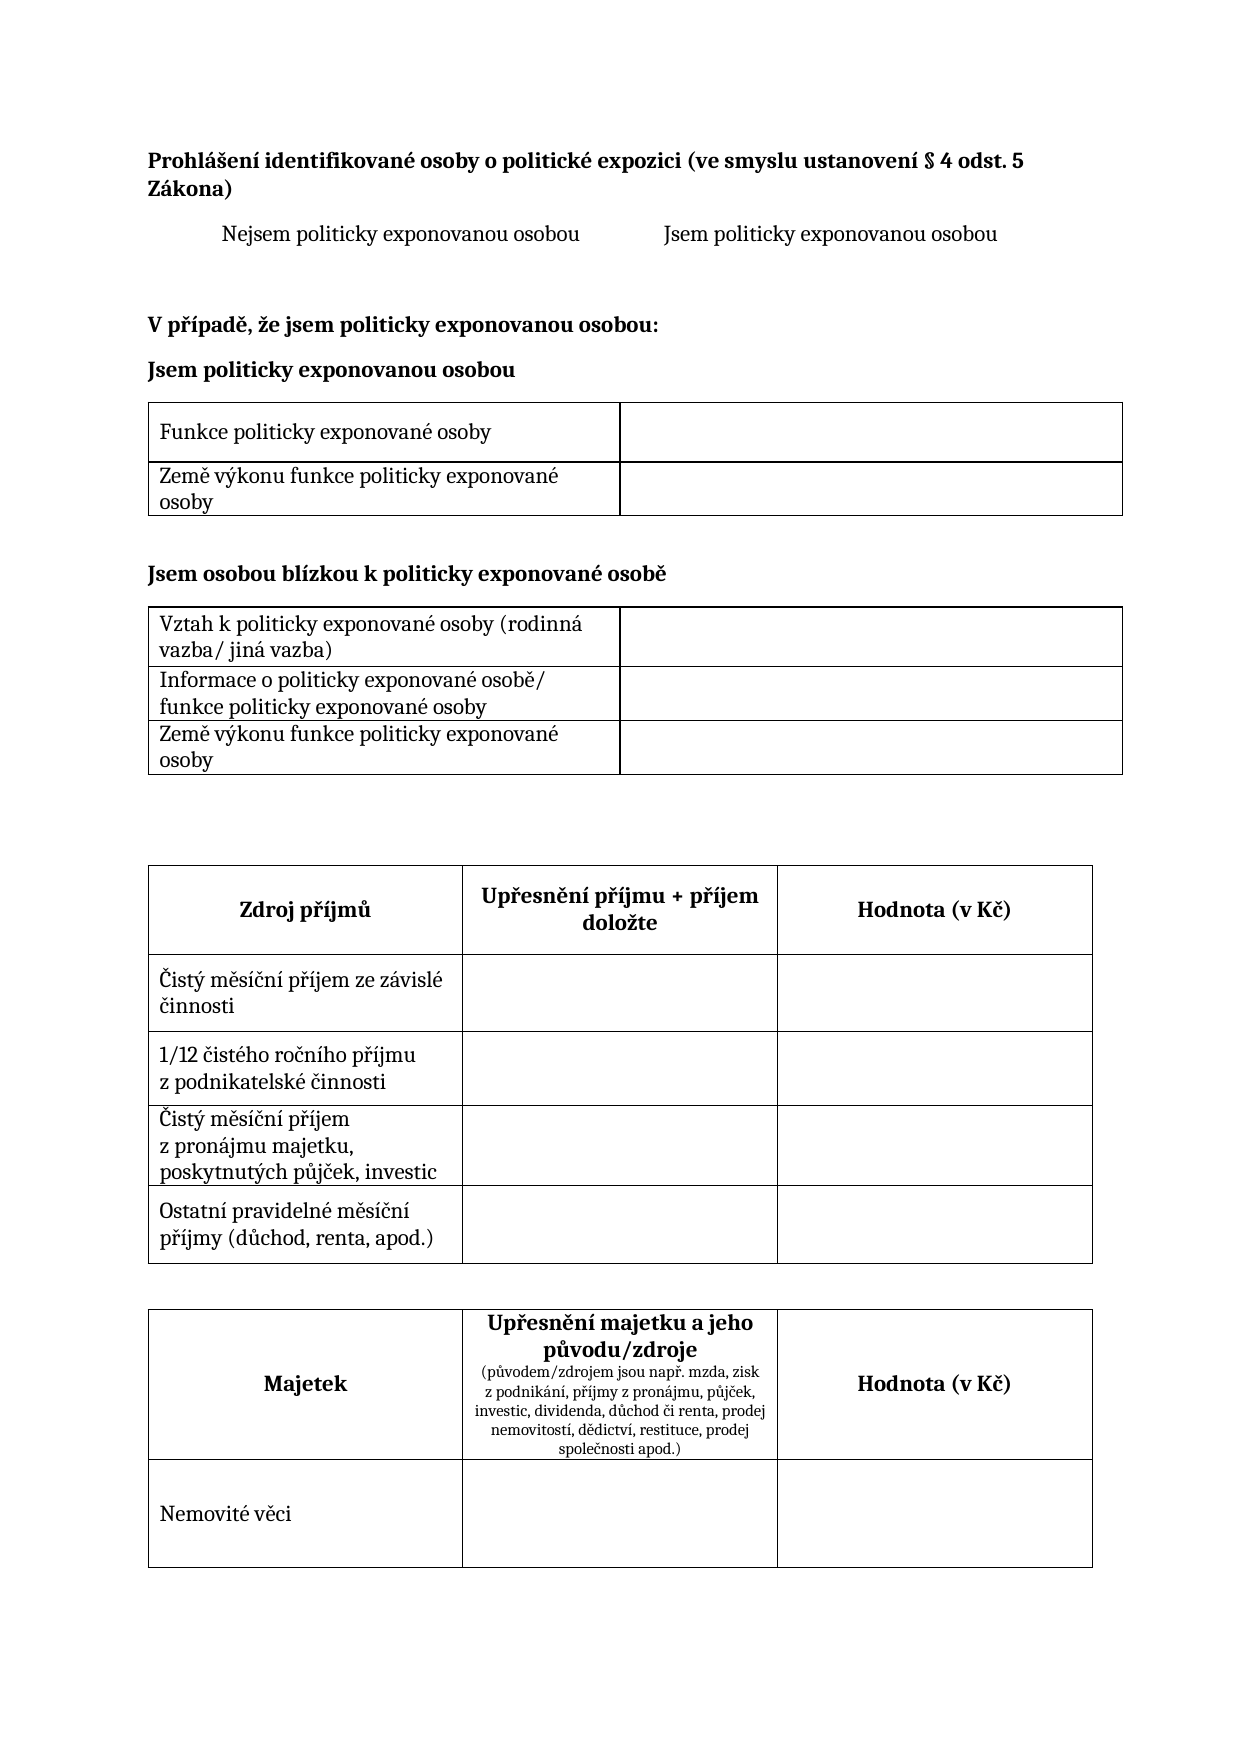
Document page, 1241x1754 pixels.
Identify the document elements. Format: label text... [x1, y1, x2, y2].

table_header Hodnota (v Kč) [778, 866, 1092, 953]
table_cell [621, 463, 1122, 515]
table_cell [463, 1460, 777, 1567]
table_cell Ostatní pravidelné měsíční příjmy (důchod, renta, apod.) [149, 1186, 462, 1263]
table_cell [778, 955, 1092, 1031]
text Jsem politicky exponovanou osobou [148, 356, 1093, 383]
table_header Majetek [149, 1310, 462, 1459]
table_header Upřesnění příjmu + příjem doložte [463, 866, 777, 953]
text V případě, že jsem politicky exponovanou osobou: [148, 311, 1093, 338]
table_cell Země výkonu funkce politicky exponované osoby [149, 463, 619, 515]
table_cell Čistý měsíční příjem ze závislé činnosti [149, 955, 462, 1031]
table_cell [463, 1186, 777, 1263]
table_header Zdroj příjmů [149, 866, 462, 953]
table_cell Nemovité věci [149, 1460, 462, 1567]
table_cell [621, 667, 1122, 720]
table_cell [621, 721, 1122, 774]
table_header Hodnota (v Kč) [778, 1310, 1092, 1459]
table_cell Čistý měsíční příjem z pronájmu majetku, poskytnutých půjček, investic [149, 1106, 462, 1185]
table_cell Informace o politicky exponované osobě/ funkce politicky exponované osoby [149, 667, 619, 720]
table_header [621, 608, 1122, 666]
text Prohlášení identifikované osoby o politické expozici (ve smyslu ustanovení § 4 odst. 5 Zákona) [148, 148, 1093, 202]
table_cell [463, 1106, 777, 1185]
table_cell [463, 1032, 777, 1105]
table_header Upřesnění majetku a jeho původu/zdroje (původem/zdrojem jsou např. mzda, zisk z podnikání, příjmy z pronájmu, půjček, investic, dividenda, důchod či renta, prodej nemovitostí, dědictví, restituce, prodej společnosti apod.) [463, 1310, 777, 1459]
table_header Vztah k politicky exponované osoby (rodinná vazba/ jiná vazba) [149, 608, 619, 666]
table_cell Země výkonu funkce politicky exponované osoby [149, 721, 619, 774]
table_cell [463, 955, 777, 1031]
table_cell [778, 1460, 1092, 1567]
table_cell 1/12 čistého ročního příjmu z podnikatelské činnosti [149, 1032, 462, 1105]
text Jsem osobou blízkou k politicky exponované osobě [148, 561, 1093, 588]
table_header Funkce politicky exponované osoby [149, 403, 619, 461]
table_cell [778, 1032, 1092, 1105]
table_cell [778, 1186, 1092, 1263]
table_header [621, 403, 1122, 461]
text Nejsem politicky exponovanou osobou Jsem politicky exponovanou osobou [148, 221, 1093, 247]
table_cell [778, 1106, 1092, 1185]
